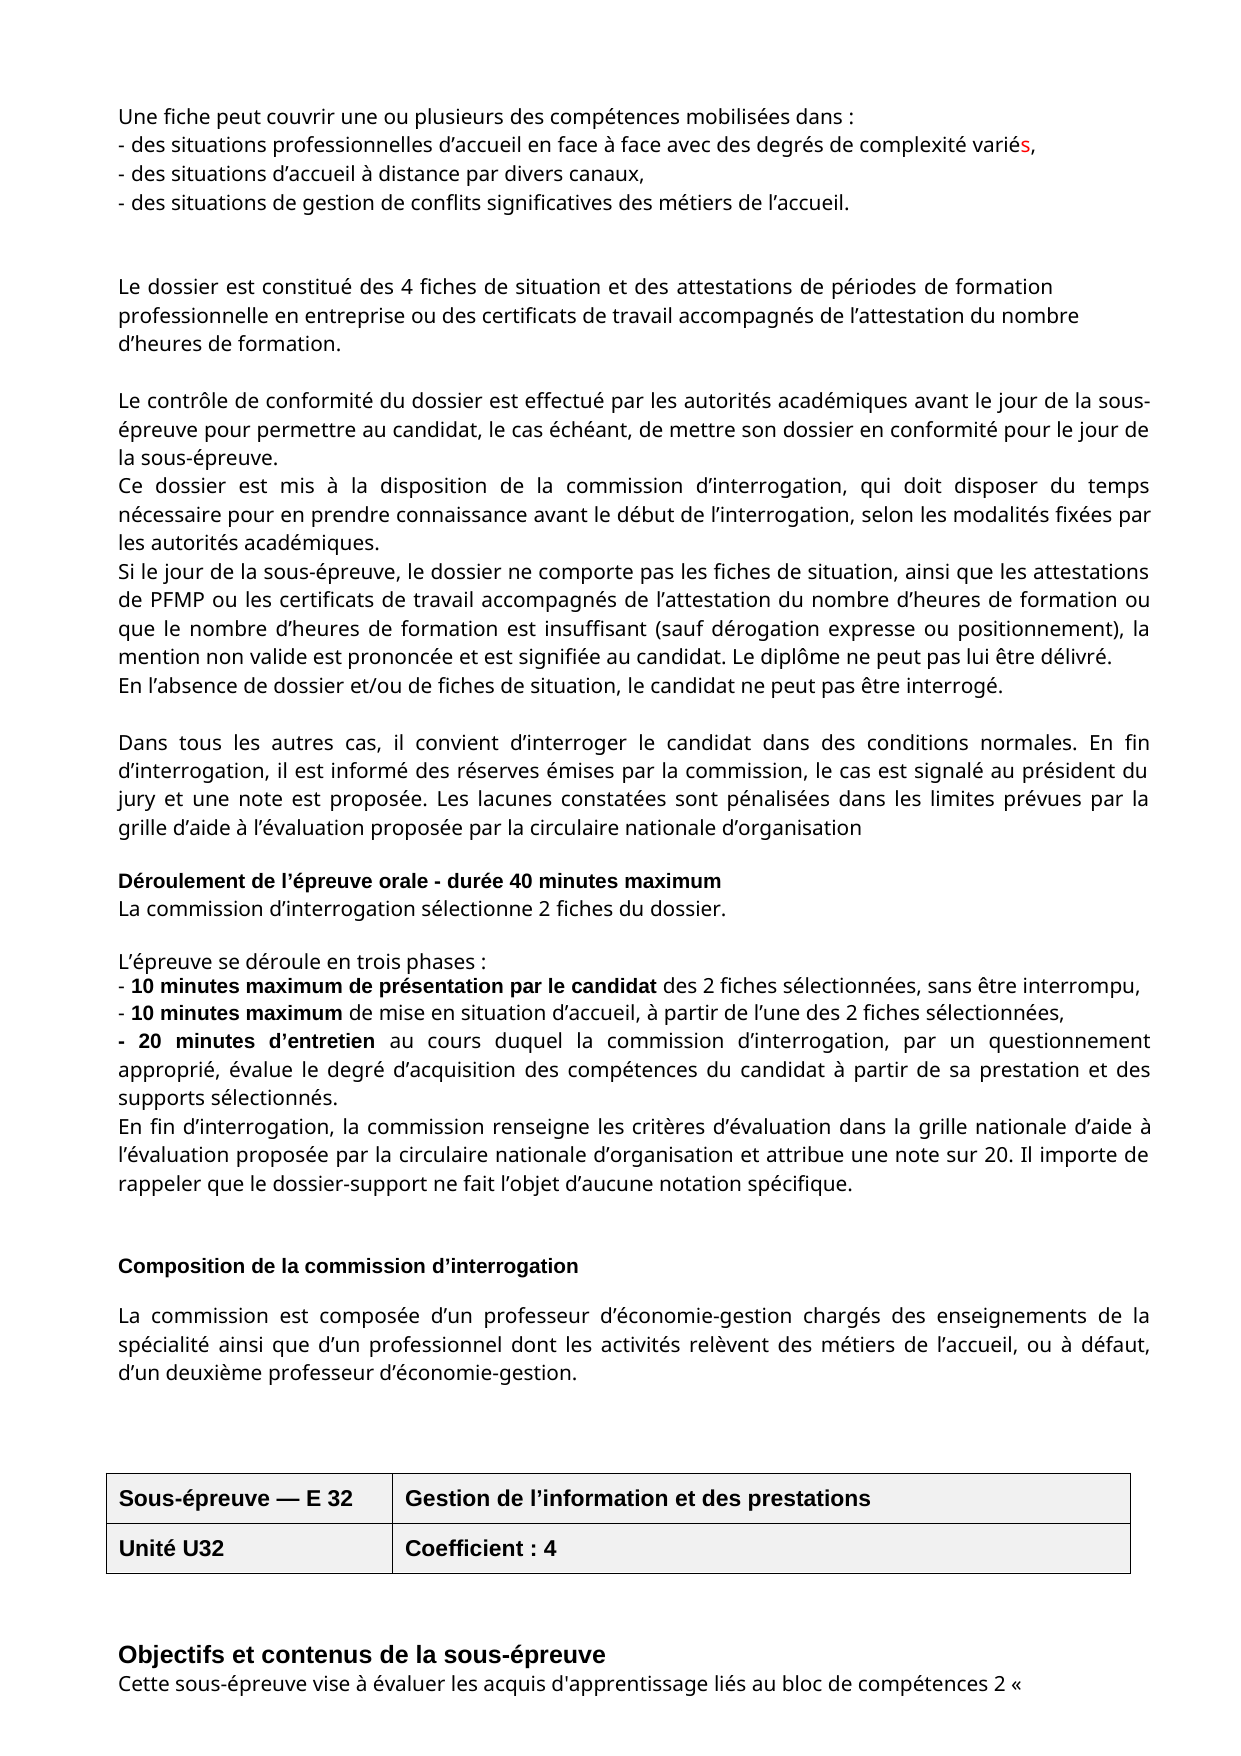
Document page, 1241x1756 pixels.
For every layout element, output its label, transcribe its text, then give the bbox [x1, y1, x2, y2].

text - 20 minutes d’entretien au cours duquel la commission d’interrogation, par un questionnement approprié, évalue le degré d’acquisition des compétences du candidat à partir de sa prestation et des supports sélectionnés. [118, 1026, 1152, 1112]
text En fin d’interrogation, la commission renseigne les critères d’évaluation dans la grille nationale d’aide à l’évaluation proposée par la circulaire nationale d’organisation et attribue une note sur 20. Il importe de rappeler que le dossier-support ne fait l’objet d’aucune notation spécifique. [118, 1112, 1151, 1197]
text Si le jour de la sous-épreuve, le dossier ne comporte pas les fiches de situation, ainsi que les attestations de PFMP ou les certificats de travail accompagnés de l’attestation du nombre d’heures de formation ou que le nombre d’heures de formation est insuffisant (sauf dérogation expresse ou positionnement), la mention non valide est prononcée et est signifiée au candidat. Le diplôme ne peut pas lui être délivré. [118, 557, 1152, 671]
text Le contrôle de conformité du dossier est effectué par les autorités académiques avant le jour de la sous- épreuve pour permettre au candidat, le cas échéant, de mettre son dossier en conformité pour le jour de la sous-épreuve. [118, 386, 1152, 472]
text Une fiche peut couvrir une ou plusieurs des compétences mobilisées dans : [118, 102, 1178, 131]
list 10 minutes maximum de mise en situation d’accueil, à partir de l’une des 2 fiches sélectionnées, [118, 998, 1178, 1026]
subtitle Déroulement de l’épreuve orale - durée 40 minutes maximum [118, 869, 1178, 893]
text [118, 1669, 1050, 1698]
text L’épreuve se déroule en trois phases : [118, 950, 1178, 974]
list des situations d’accueil à distance par divers canaux, [118, 159, 1178, 187]
list des situations professionnelles d’accueil en face à face avec des degrés de complexité variés, [118, 131, 1178, 159]
table_cell Coefficient : 4 [393, 1524, 1130, 1572]
subtitle Objectifs et contenus de la sous-épreuve [118, 1641, 1178, 1669]
list des situations de gestion de conflits significatives des métiers de l’accueil. [118, 188, 1178, 216]
table_header Gestion de l’information et des prestations [393, 1474, 1130, 1523]
subtitle Composition de la commission d’interrogation [118, 1253, 1178, 1277]
text Ce dossier est mis à la disposition de la commission d’interrogation, qui doit disposer du temps nécessaire pour en prendre connaissance avant le début de l’interrogation, selon les modalités fixées par les autorités académiques. [118, 472, 1152, 557]
table_cell Unité U32 [107, 1524, 392, 1572]
text Dans tous les autres cas, il convient d’interroger le candidat dans des conditions normales. En fin d’interrogation, il est informé des réserves émises par la commission, le cas est signalé au président du jury et une note est proposée. Les lacunes constatées sont pénalisées dans les limites prévues par la grille d’aide à l’évaluation proposée par la circulaire nationale d’organisation [118, 728, 1151, 841]
list 10 minutes maximum de présentation par le candidat des 2 fiches sélectionnées, sans être interrompu, [118, 974, 1178, 998]
text La commission est composée d’un professeur d’économie-gestion chargés des enseignements de la spécialité ainsi que d’un professionnel dont les activités relèvent des métiers de l’accueil, ou à défaut, d’un deuxième professeur d’économie-gestion. [118, 1302, 1152, 1387]
text En l’absence de dossier et/ou de fiches de situation, le candidat ne peut pas être interrogé. [118, 671, 1178, 699]
text Le dossier est constitué des 4 fiches de situation et des attestations de périodes de formation professionnelle en entreprise ou des certificats de travail accompagnés de l’attestation du nombre d’heures de formation. [118, 272, 1152, 358]
table_header Sous-épreuve — E 32 [107, 1474, 392, 1523]
text La commission d’interrogation sélectionne 2 fiches du dossier. [118, 894, 1178, 922]
